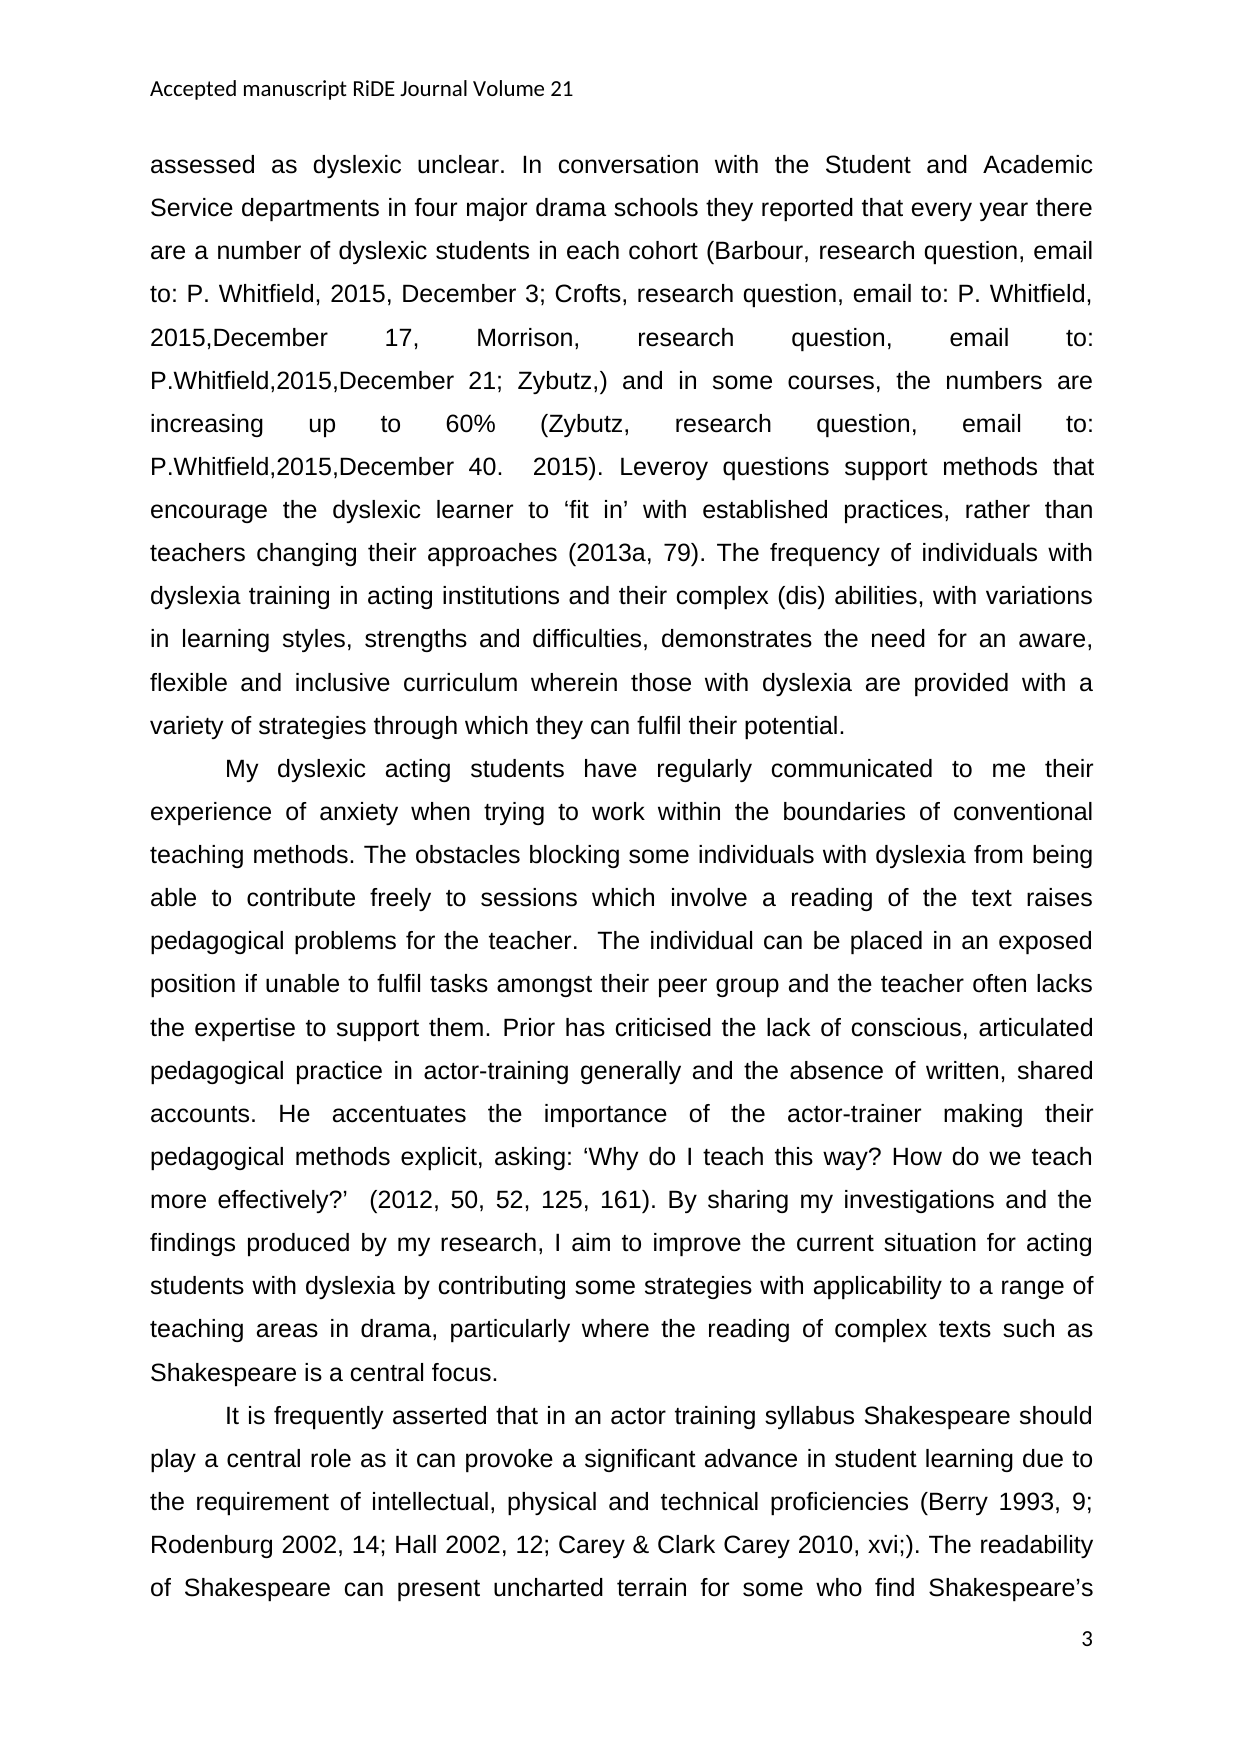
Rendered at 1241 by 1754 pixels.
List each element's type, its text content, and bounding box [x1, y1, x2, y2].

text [150, 150, 1095, 739]
text My dyslexic acting students have regularly communicated to me their experience of anxiety when trying to work within the boundaries of conventional teaching methods. The obstacles blocking some individuals with dyslexia from being able to contribute freely to sessions which involve a reading of the text raises pedagogical problems for the teacher. The individual can be placed in an exposed position if unable to fulfil tasks amongst their peer group and the teacher often lacks the expertise to support them. Prior has criticised the lack of conscious, articulated pedagogical practice in actor-training generally and the absence of written, shared accounts. He accentuates the importance of the actor-trainer making their pedagogical methods explicit, asking: ‘Why do I teach this way? How do we teach more effectively?’ (2012, 50, 52, 125, 161). By sharing my investigations and the findings produced by my research, I aim to improve the current situation for acting students with dyslexia by contributing some strategies with applicability to a range of teaching areas in drama, particularly where the reading of complex texts such as Shakespeare is a central focus. [150, 754, 1095, 1386]
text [150, 1401, 1095, 1602]
